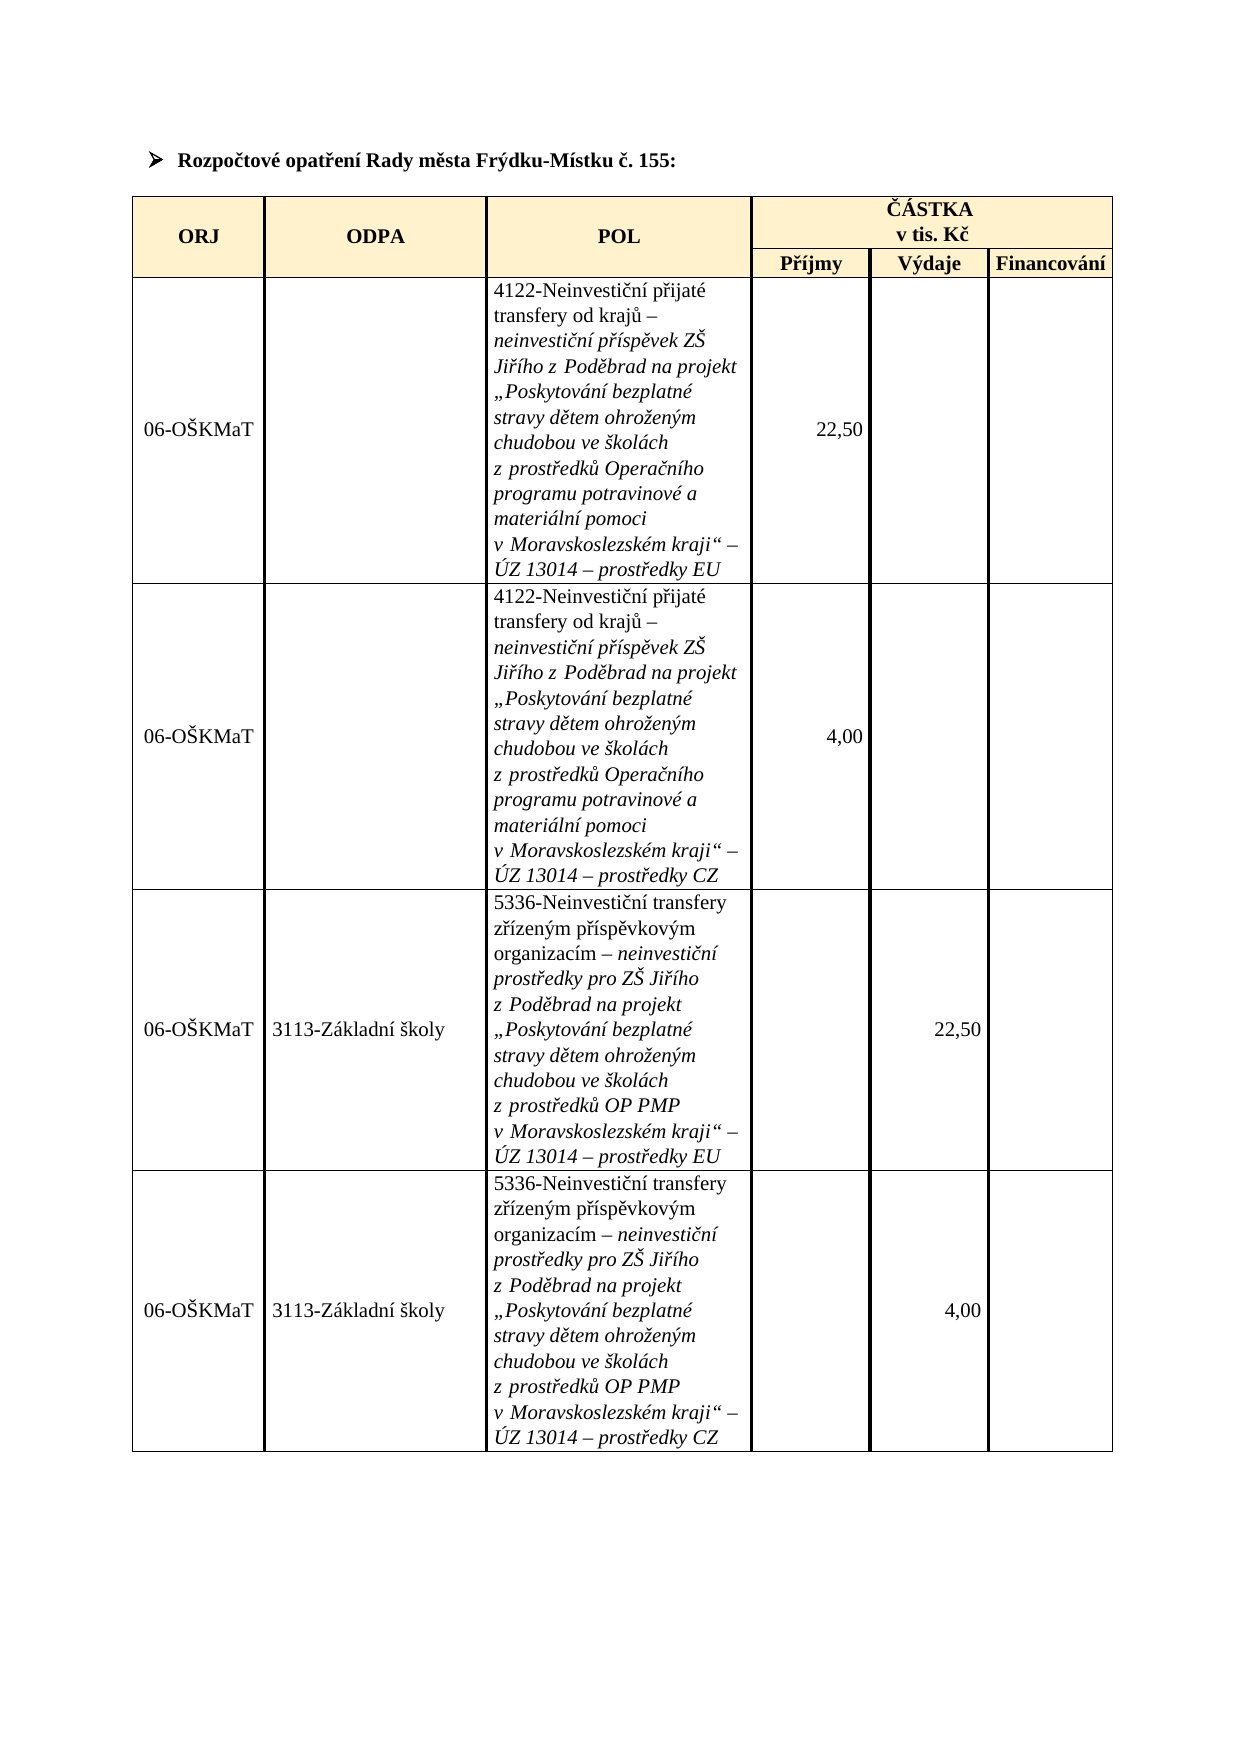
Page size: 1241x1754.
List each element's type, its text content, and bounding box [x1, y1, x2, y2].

table_cell Příjmy [753, 249, 868, 277]
table_cell Výdaje [872, 249, 987, 277]
table_cell 06-OŠKMaT [133, 278, 263, 583]
table_cell Financování [990, 249, 1112, 277]
table_cell [753, 1171, 868, 1451]
table_cell 4,00 [753, 584, 868, 889]
table_cell [990, 890, 1112, 1170]
table_cell [990, 278, 1112, 583]
table_cell 4,00 [872, 1171, 987, 1451]
table_cell [872, 278, 987, 583]
table_header POL [488, 197, 750, 277]
table_cell [872, 584, 987, 889]
table_cell [990, 1171, 1112, 1451]
table_cell [753, 890, 868, 1170]
table_cell 5336-Neinvestiční transfery zřízeným příspěvkovým organizacím – neinvestiční prostředky pro ZŠ Jiřího z Poděbrad na projekt „Poskytování bezplatné stravy dětem ohroženým chudobou ve školách z prostředků OP PMP v Moravskoslezském kraji“ – ÚZ 13014 – prostředky EU [488, 890, 750, 1170]
table_cell 06-OŠKMaT [133, 1171, 263, 1451]
table_cell 3113-Základní školy [266, 890, 485, 1170]
table_cell 3113-Základní školy [266, 1171, 485, 1451]
table_cell [266, 584, 485, 889]
table_header ČÁSTKA v tis. Kč [753, 197, 1112, 248]
table_cell [266, 278, 485, 583]
table_cell 5336-Neinvestiční transfery zřízeným příspěvkovým organizacím – neinvestiční prostředky pro ZŠ Jiřího z Poděbrad na projekt „Poskytování bezplatné stravy dětem ohroženým chudobou ve školách z prostředků OP PMP v Moravskoslezském kraji“ – ÚZ 13014 – prostředky CZ [488, 1171, 750, 1451]
table_cell 06-OŠKMaT [133, 890, 263, 1170]
list Rozpočtové opatření Rady města Frýdku-Místku č. 155: [148, 148, 1093, 172]
table_cell 4122-Neinvestiční přijaté transfery od krajů – neinvestiční příspěvek ZŠ Jiřího z Poděbrad na projekt „Poskytování bezplatné stravy dětem ohroženým chudobou ve školách z prostředků Operačního programu potravinové a materiální pomoci v Moravskoslezském kraji“ – ÚZ 13014 – prostředky EU [488, 278, 750, 583]
table_cell 22,50 [753, 278, 868, 583]
table_cell [990, 584, 1112, 889]
table_cell 06-OŠKMaT [133, 584, 263, 889]
table_cell 4122-Neinvestiční přijaté transfery od krajů – neinvestiční příspěvek ZŠ Jiřího z Poděbrad na projekt „Poskytování bezplatné stravy dětem ohroženým chudobou ve školách z prostředků Operačního programu potravinové a materiální pomoci v Moravskoslezském kraji“ – ÚZ 13014 – prostředky CZ [488, 584, 750, 889]
table_header ORJ [133, 197, 263, 277]
table_header ODPA [266, 197, 485, 277]
table_cell 22,50 [872, 890, 987, 1170]
